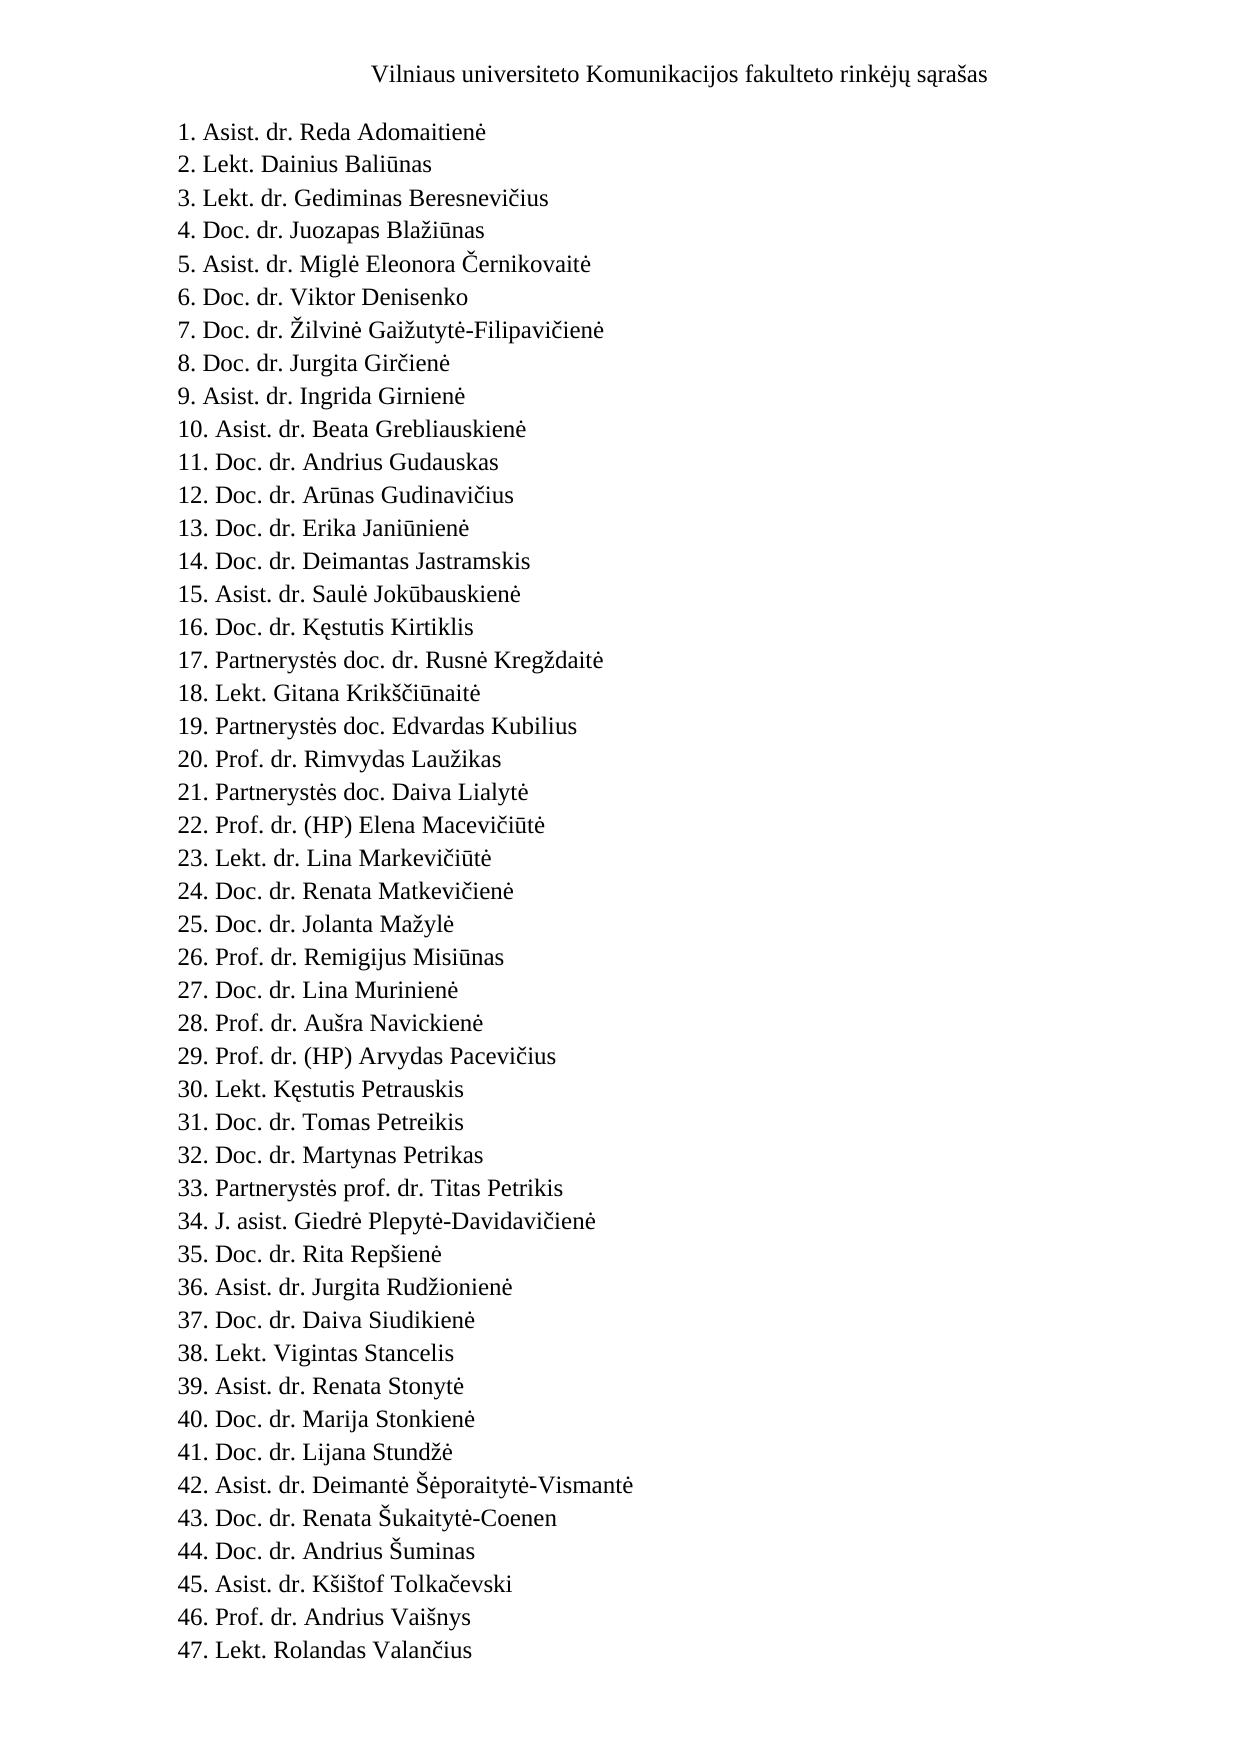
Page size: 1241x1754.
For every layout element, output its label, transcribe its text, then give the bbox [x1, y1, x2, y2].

text 22. Prof. dr. (HP) Elena Macevičiūtė [177, 810, 1181, 839]
text 3. Lekt. dr. Gediminas Beresnevičius [177, 183, 1181, 211]
text 47. Lekt. Rolandas Valančius [177, 1636, 1181, 1664]
text 39. Asist. dr. Renata Stonytė [177, 1371, 1181, 1400]
text 15. Asist. dr. Saulė Jokūbauskienė [177, 579, 1181, 608]
text 14. Doc. dr. Deimantas Jastramskis [177, 546, 1181, 574]
text 31. Doc. dr. Tomas Petreikis [177, 1107, 1181, 1136]
text 44. Doc. dr. Andrius Šuminas [177, 1536, 1181, 1565]
text 45. Asist. dr. Kšištof Tolkačevski [177, 1569, 1181, 1598]
text 41. Doc. dr. Lijana Stundžė [177, 1437, 1181, 1466]
text 42. Asist. dr. Deimantė Šėporaitytė-Vismantė [177, 1470, 1181, 1499]
text 9. Asist. dr. Ingrida Girnienė [177, 381, 1181, 409]
text 43. Doc. dr. Renata Šukaitytė-Coenen [177, 1503, 1181, 1532]
text 36. Asist. dr. Jurgita Rudžionienė [177, 1272, 1181, 1301]
text 37. Doc. dr. Daiva Siudikienė [177, 1305, 1181, 1334]
text 5. Asist. dr. Miglė Eleonora Černikovaitė [177, 249, 1181, 277]
text 1. Asist. dr. Reda Adomaitienė [177, 117, 1181, 145]
text 30. Lekt. Kęstutis Petrauskis [177, 1074, 1181, 1103]
text 6. Doc. dr. Viktor Denisenko [177, 282, 1181, 310]
text 17. Partnerystės doc. dr. Rusnė Kregždaitė [177, 645, 1181, 674]
text 10. Asist. dr. Beata Grebliauskienė [177, 414, 1181, 442]
text 28. Prof. dr. Aušra Navickienė [177, 1008, 1181, 1037]
text 19. Partnerystės doc. Edvardas Kubilius [177, 711, 1181, 740]
text 33. Partnerystės prof. dr. Titas Petrikis [177, 1173, 1181, 1202]
text 2. Lekt. Dainius Baliūnas [177, 149, 1181, 178]
text 32. Doc. dr. Martynas Petrikas [177, 1140, 1181, 1169]
text 27. Doc. dr. Lina Murinienė [177, 975, 1181, 1004]
text 18. Lekt. Gitana Krikščiūnaitė [177, 678, 1181, 707]
text 4. Doc. dr. Juozapas Blažiūnas [177, 216, 1181, 244]
text 20. Prof. dr. Rimvydas Laužikas [177, 744, 1181, 773]
text 25. Doc. dr. Jolanta Mažylė [177, 909, 1181, 938]
text 13. Doc. dr. Erika Janiūnienė [177, 513, 1181, 542]
text 40. Doc. dr. Marija Stonkienė [177, 1404, 1181, 1433]
text 24. Doc. dr. Renata Matkevičienė [177, 876, 1181, 905]
text 7. Doc. dr. Žilvinė Gaižutytė-Filipavičienė [177, 315, 1181, 343]
text 38. Lekt. Vigintas Stancelis [177, 1338, 1181, 1367]
text 35. Doc. dr. Rita Repšienė [177, 1239, 1181, 1268]
text 12. Doc. dr. Arūnas Gudinavičius [177, 480, 1181, 508]
text 29. Prof. dr. (HP) Arvydas Pacevičius [177, 1041, 1181, 1070]
text 16. Doc. dr. Kęstutis Kirtiklis [177, 612, 1181, 641]
text Vilniaus universiteto Komunikacijos fakulteto rinkėjų sąrašas [177, 59, 1181, 88]
text 26. Prof. dr. Remigijus Misiūnas [177, 942, 1181, 971]
text 34. J. asist. Giedrė Plepytė-Davidavičienė [177, 1206, 1181, 1235]
text 11. Doc. dr. Andrius Gudauskas [177, 447, 1181, 476]
text 21. Partnerystės doc. Daiva Lialytė [177, 777, 1181, 806]
text 23. Lekt. dr. Lina Markevičiūtė [177, 843, 1181, 872]
text 46. Prof. dr. Andrius Vaišnys [177, 1602, 1181, 1631]
text 8. Doc. dr. Jurgita Girčienė [177, 348, 1181, 376]
